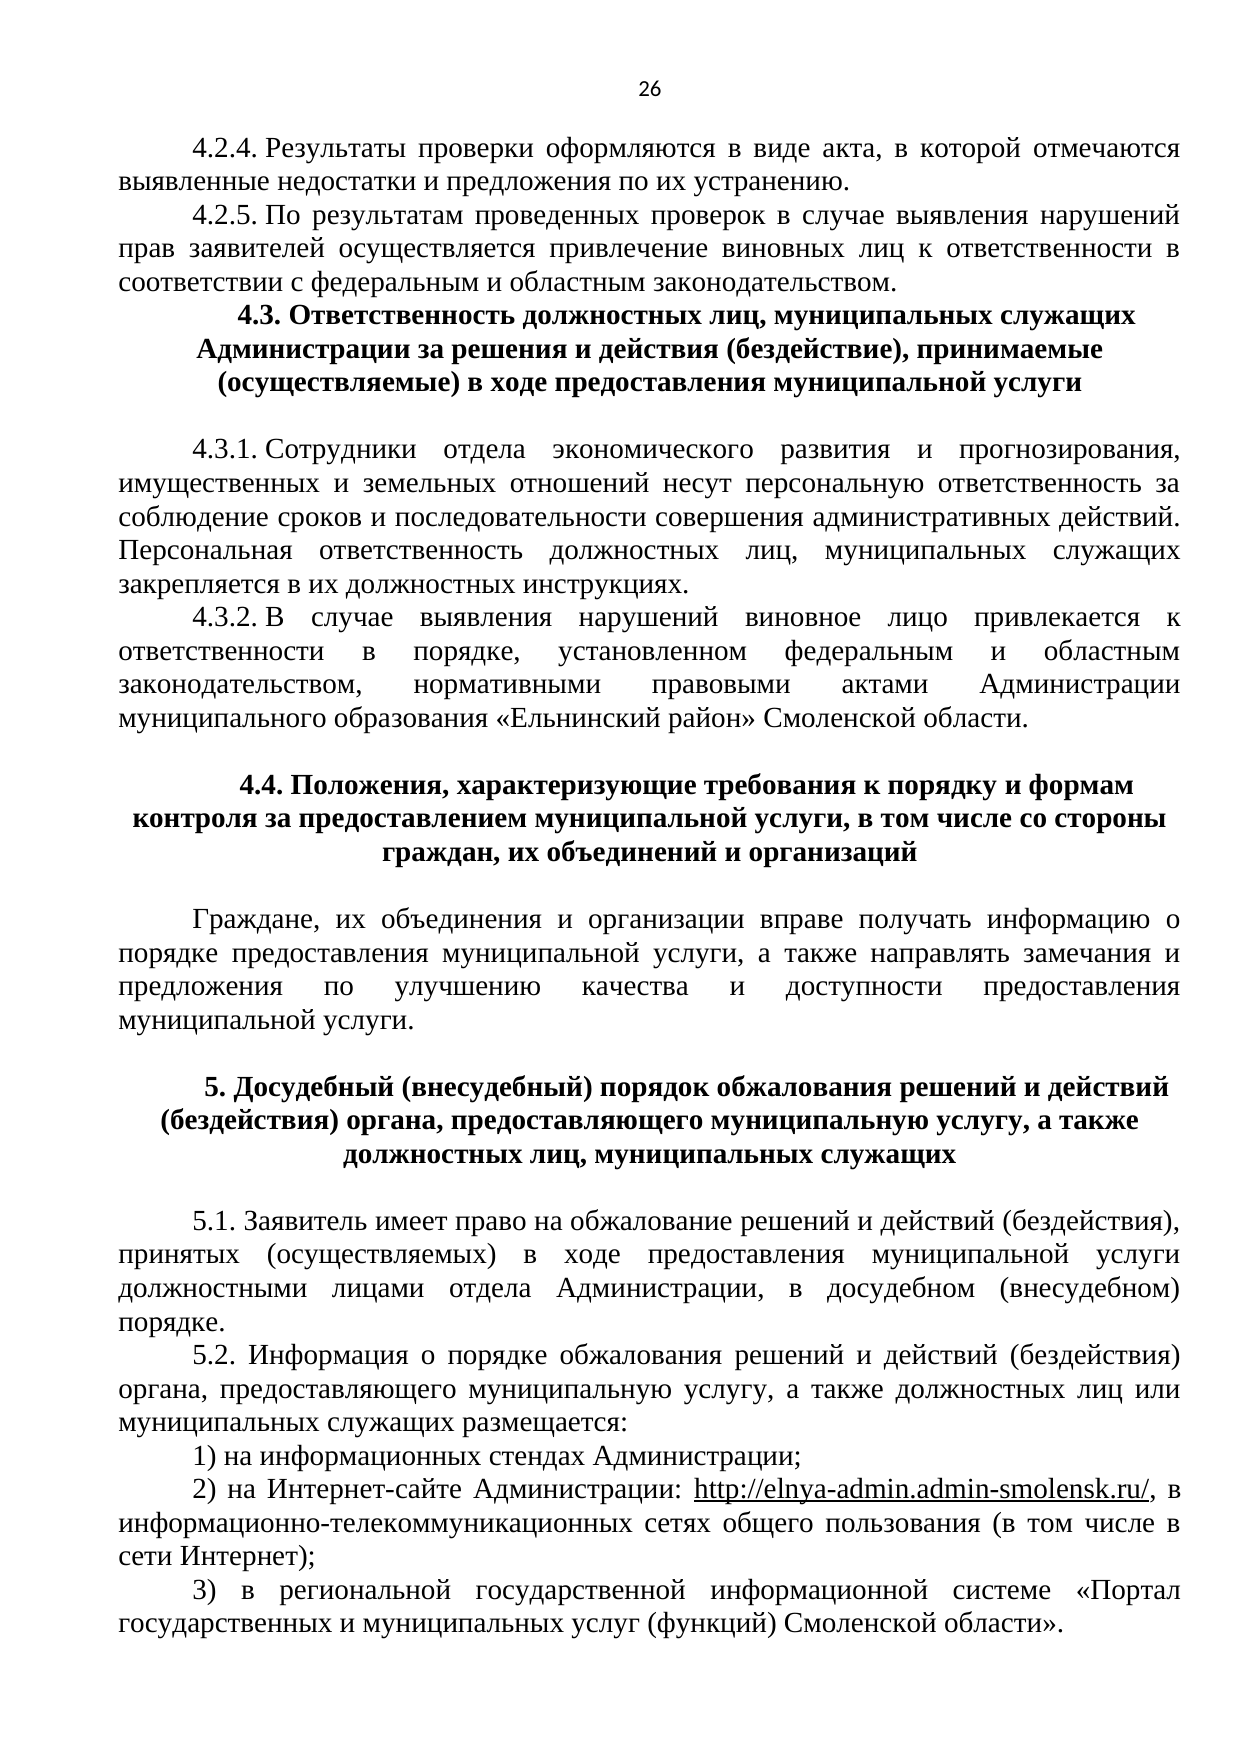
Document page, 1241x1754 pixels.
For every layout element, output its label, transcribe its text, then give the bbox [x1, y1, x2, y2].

text 4.2.5. По результатам проведенных проверок в случае выявления нарушений прав заявителей осуществляется привлечение виновных лиц к ответственности в соответствии с федеральным и областным законодательством. [118, 197, 1181, 297]
text 4.3.2. В случае выявления нарушений виновное лицо привлекается к ответственности в порядке, установленном федеральным и областным законодательством, нормативными правовыми актами Администрации муниципального образования «Ельнинский район» Смоленской области. [118, 599, 1181, 733]
text 1) на информационных стендах Администрации; [118, 1438, 1181, 1471]
text 4.3. Ответственность должностных лиц, муниципальных служащих Администрации за решения и действия (бездействие), принимаемые (осуществляемые) в ходе предоставления муниципальной услуги [118, 297, 1181, 398]
text 5. Досудебный (внесудебный) порядок обжалования решений и действий (бездействия) органа, предоставляющего муниципальную услугу, а также должностных лиц, муниципальных служащих [118, 1069, 1181, 1169]
text 5.1. Заявитель имеет право на обжалование решений и действий (бездействия), принятых (осуществляемых) в ходе предоставления муниципальной услуги должностными лицами отдела Администрации, в досудебном (внесудебном) порядке. [118, 1203, 1181, 1337]
text 3) в региональной государственной информационной системе «Портал государственных и муниципальных услуг (функций) Смоленской области». [118, 1572, 1181, 1639]
text 4.2.4. Результаты проверки оформляются в виде акта, в которой отмечаются выявленные недостатки и предложения по их устранению. [118, 130, 1181, 197]
text Граждане, их объединения и организации вправе получать информацию о порядке предоставления муниципальной услуги, а также направлять замечания и предложения по улучшению качества и доступности предоставления муниципальной услуги. [118, 901, 1181, 1035]
text 2) на Интернет-сайте Администрации: http://elnya-admin.admin-smolensk.ru/, в информационно-телекоммуникационных сетях общего пользования (в том числе в сети Интернет); [118, 1471, 1181, 1572]
text 4.4. Положения, характеризующие требования к порядку и формам контроля за предоставлением муниципальной услуги, в том числе со стороны граждан, их объединений и организаций [118, 767, 1181, 868]
text 5.2. Информация о порядке обжалования решений и действий (бездействия) органа, предоставляющего муниципальную услугу, а также должностных лиц или муниципальных служащих размещается: [118, 1337, 1181, 1438]
text 4.3.1. Сотрудники отдела экономического развития и прогнозирования, имущественных и земельных отношений несут персональную ответственность за соблюдение сроков и последовательности совершения административных действий. Персональная ответственность должностных лиц, муниципальных служащих закрепляется в их должностных инструкциях. [118, 432, 1181, 599]
